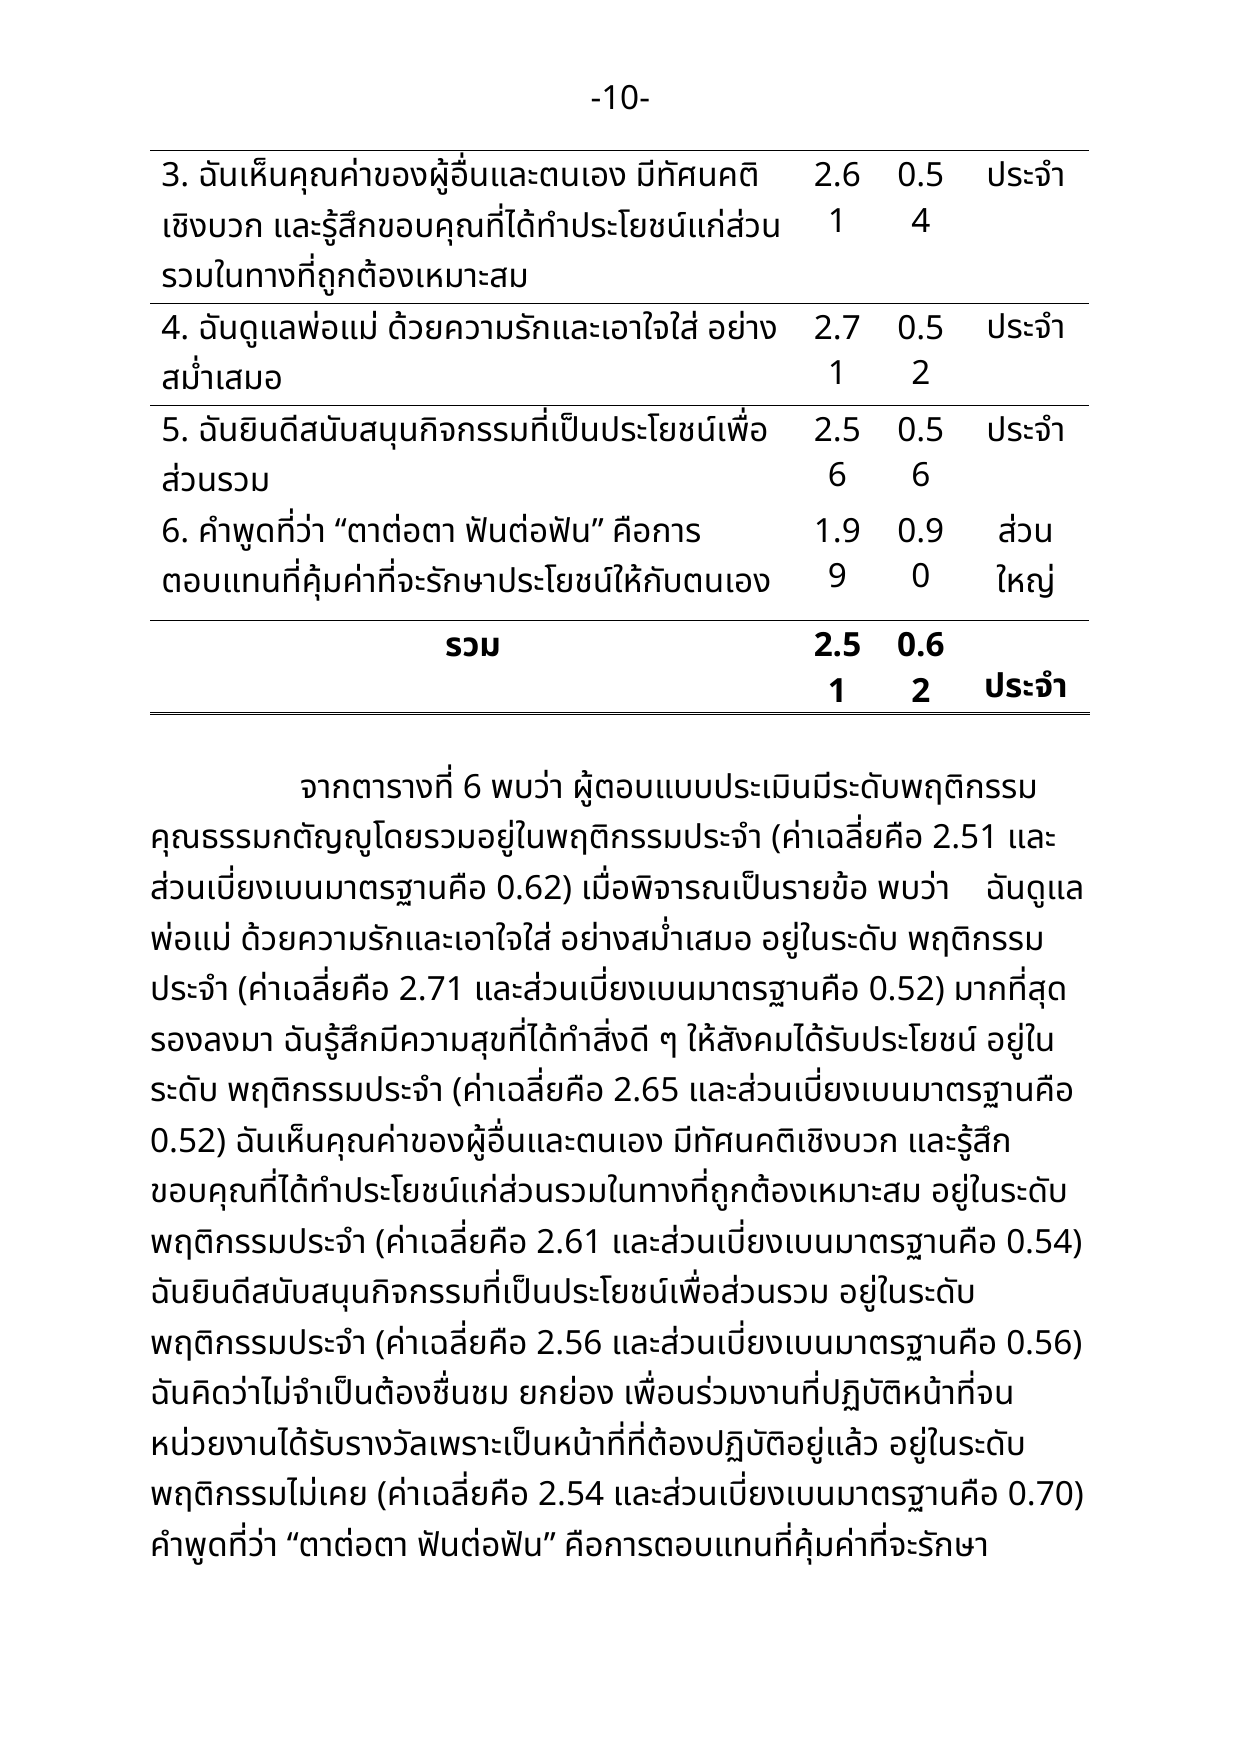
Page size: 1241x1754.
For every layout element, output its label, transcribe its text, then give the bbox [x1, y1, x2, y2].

table_cell 5. ฉันยินดีสนับสนุนกิจกรรมที่เป็นประโยชน์เพื่อส่วนรวม [150, 406, 795, 507]
table_cell 0.56 [879, 406, 962, 507]
table_cell 0.90 [879, 507, 962, 620]
table_cell 0.54 [879, 151, 962, 302]
table_cell ส่วนใหญ่ [962, 507, 1089, 620]
table_cell ประจำ [962, 621, 1089, 712]
table_cell ประจำ [962, 406, 1089, 507]
table_cell ประจำ [962, 304, 1089, 404]
table_cell 0.62 [879, 621, 962, 712]
table_cell 2.71 [795, 304, 879, 404]
table_cell 2.61 [795, 151, 879, 302]
table_cell 2.51 [795, 621, 879, 712]
table_cell 6. คำพูดที่ว่า “ตาต่อตา ฟันต่อฟัน” คือการตอบแทนที่คุ้มค่าที่จะรักษาประโยชน์ให้กับตนเอง [150, 507, 795, 620]
table_cell ประจำ [962, 151, 1089, 302]
table_cell 2.56 [795, 406, 879, 507]
table_cell รวม [150, 621, 795, 712]
table_cell 0.52 [879, 304, 962, 404]
table_cell 3. ฉันเห็นคุณค่าของผู้อื่นและตนเอง มีทัศนคติเชิงบวก และรู้สึกขอบคุณที่ได้ทำประโยชน์แก่ส่วนรวมในทางที่ถูกต้องเหมาะสม [150, 151, 795, 302]
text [150, 763, 1090, 1571]
table_cell 4. ฉันดูแลพ่อแม่ ด้วยความรักและเอาใจใส่ อย่างสม่ำเสมอ [150, 304, 795, 404]
table_cell 1.99 [795, 507, 879, 620]
